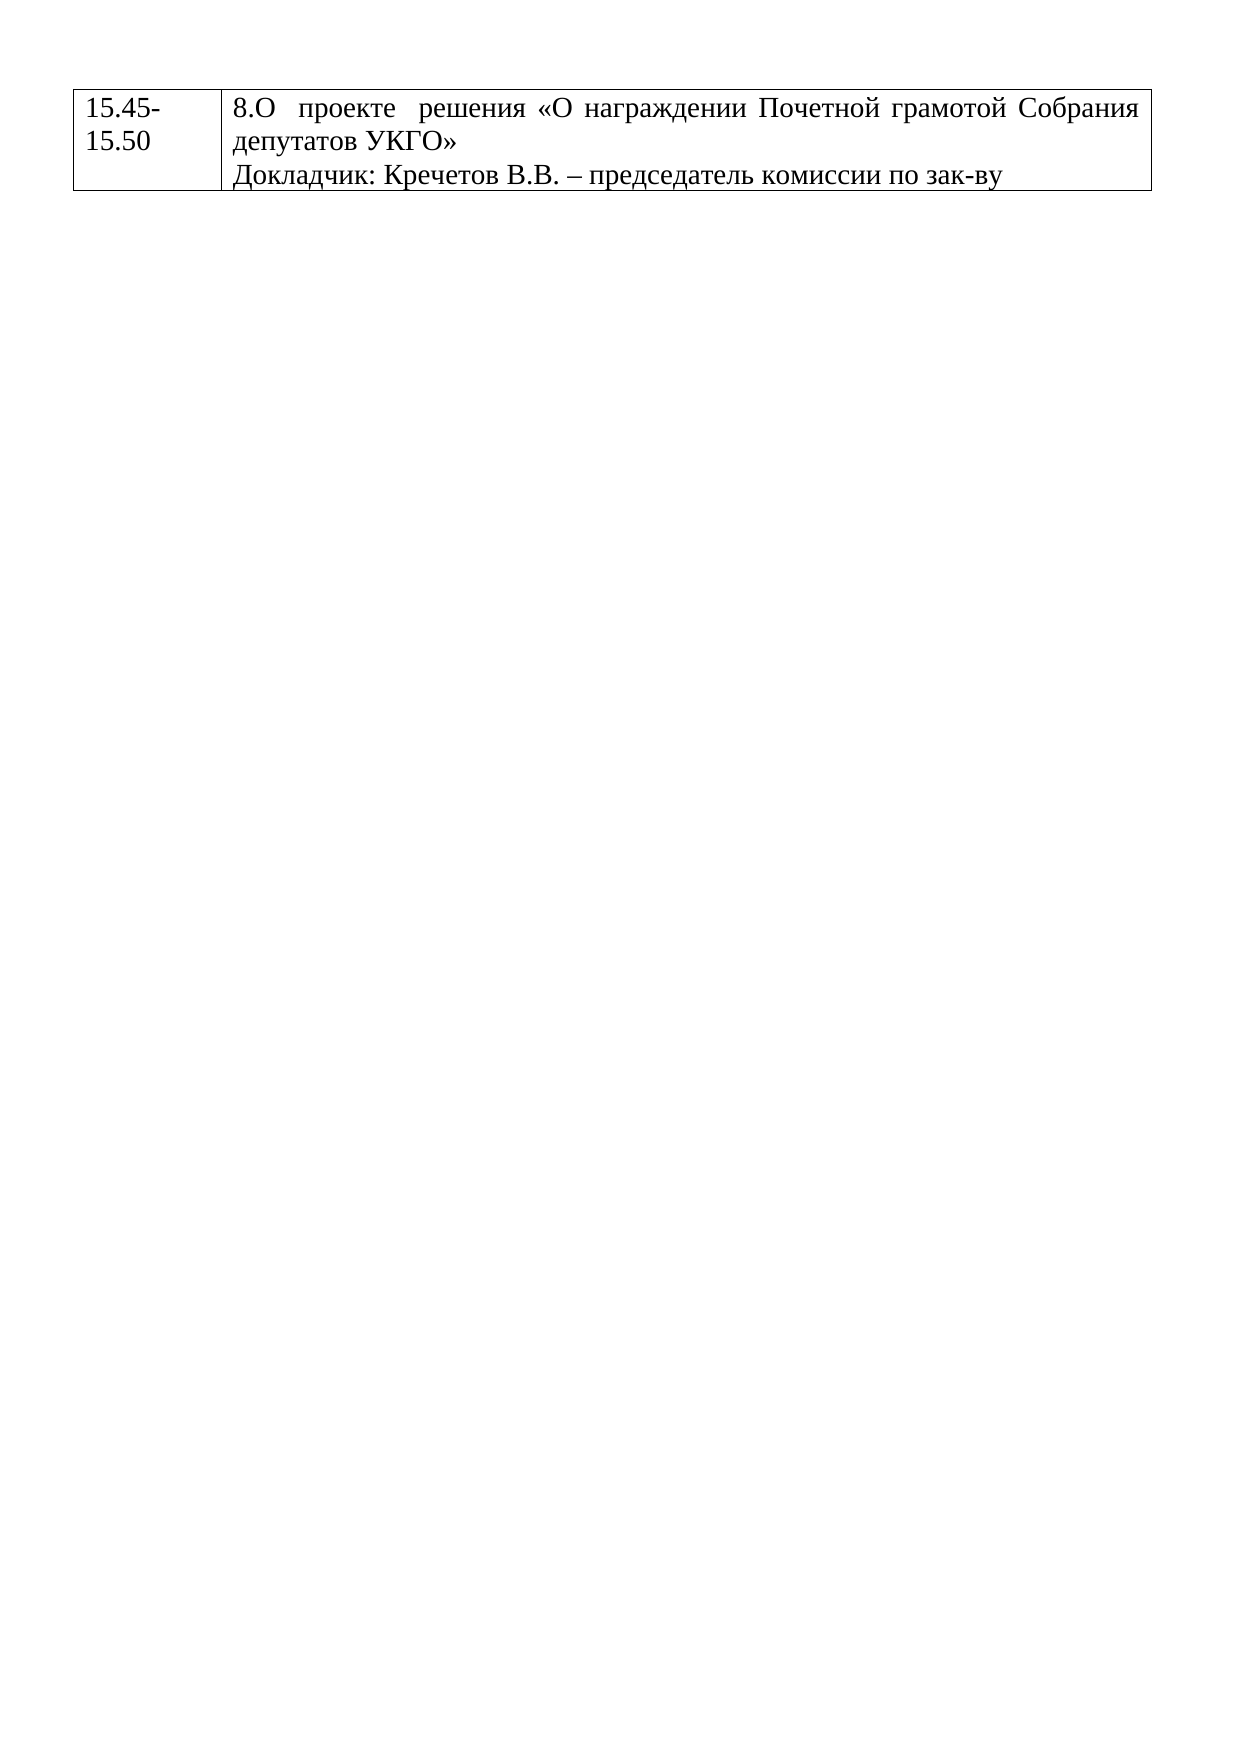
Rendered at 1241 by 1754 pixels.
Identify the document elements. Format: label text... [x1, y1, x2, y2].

table_cell 8.О проекте решения «О награждении Почетной грамотой Собрания депутатов УКГО» Докладчик: Кречетов В.В. – председатель комиссии по зак-ву [222, 90, 1151, 190]
table_cell 15.45- 15.50 [74, 90, 221, 190]
